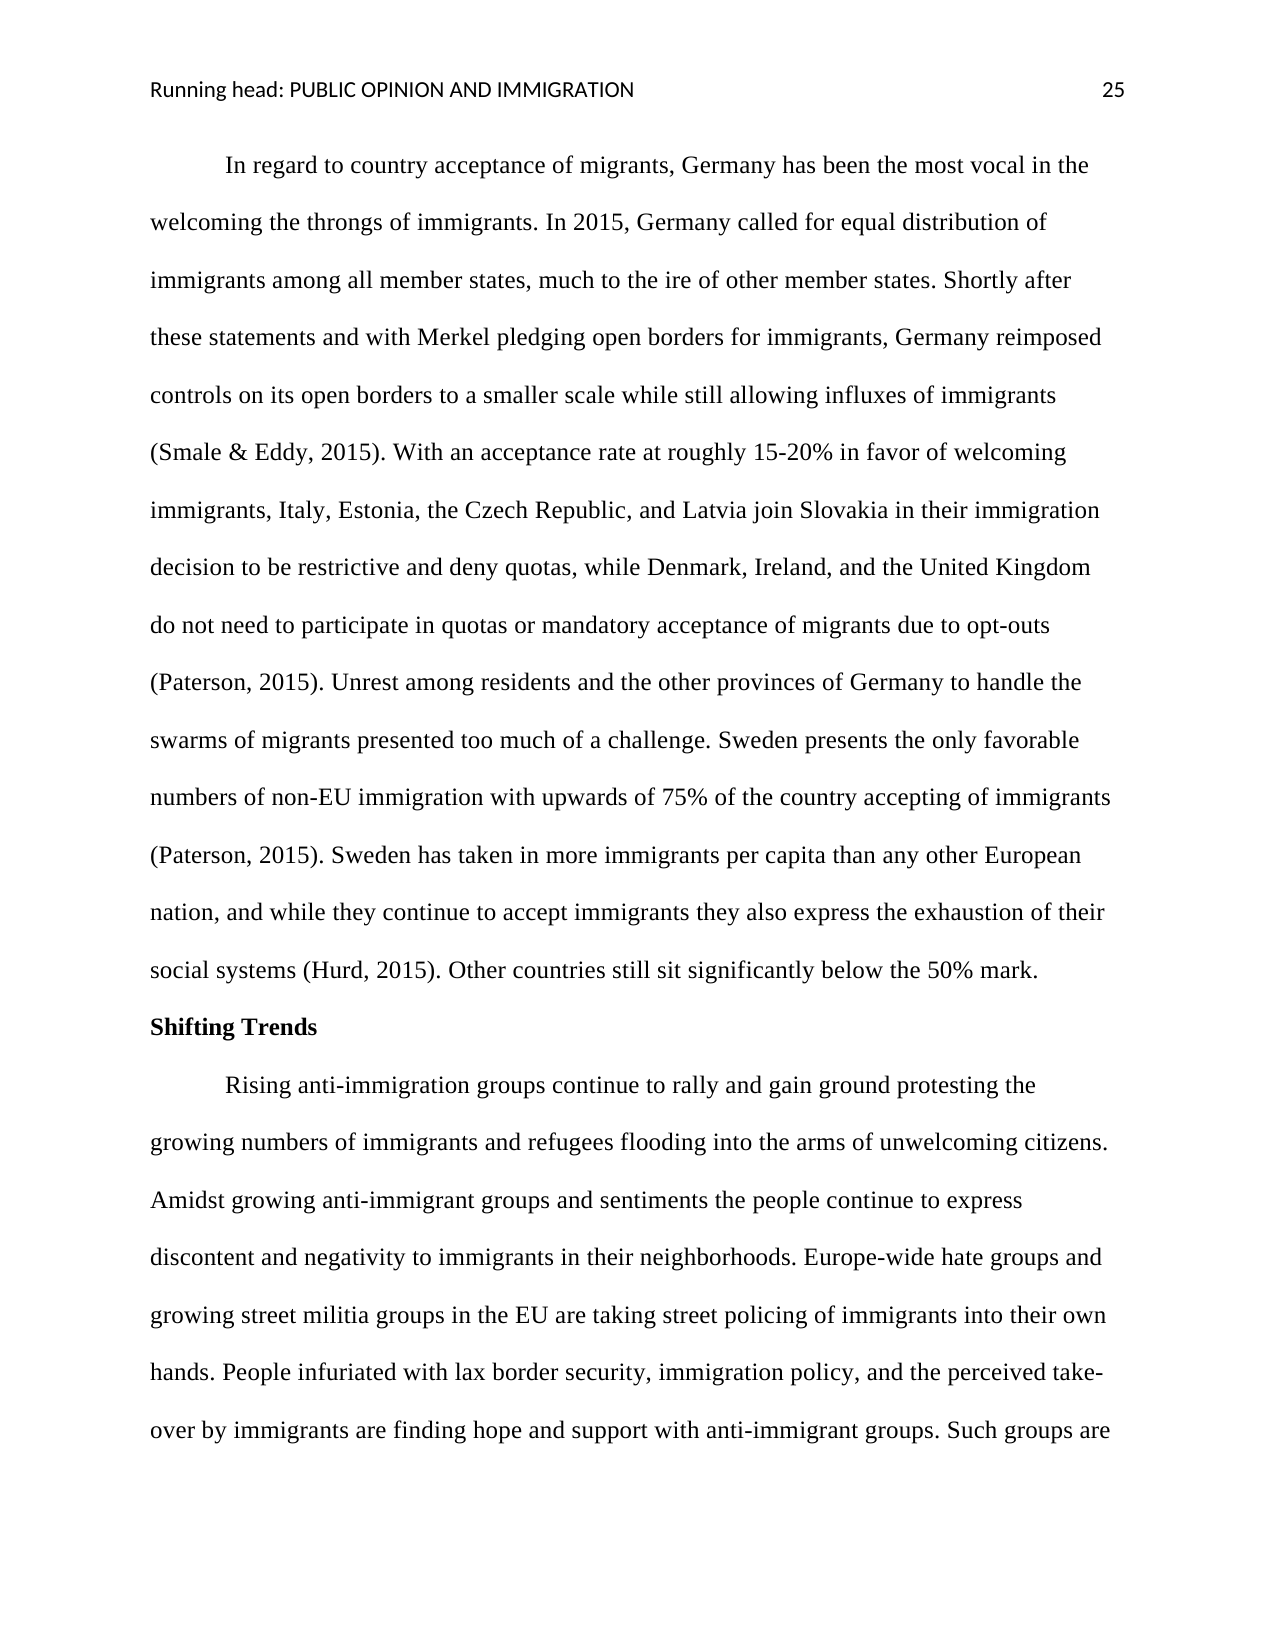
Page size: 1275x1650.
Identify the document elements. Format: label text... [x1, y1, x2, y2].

text Shifting Trends [150, 1012, 1125, 1041]
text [150, 1070, 1125, 1444]
text In regard to country acceptance of migrants, Germany has been the most vocal in the welcoming the throngs of immigrants. In 2015, Germany called for equal distribution of immigrants among all member states, much to the ire of other member states. Shortly after these statements and with Merkel pledging open borders for immigrants, Germany reimposed controls on its open borders to a smaller scale while still allowing influxes of immigrants (Smale & Eddy, 2015). With an acceptance rate at roughly 15-20% in favor of welcoming immigrants, Italy, Estonia, the Czech Republic, and Latvia join Slovakia in their immigration decision to be restrictive and deny quotas, while Denmark, Ireland, and the United Kingdom do not need to participate in quotas or mandatory acceptance of migrants due to opt-outs (Paterson, 2015). Unrest among residents and the other provinces of Germany to handle the swarms of migrants presented too much of a challenge. Sweden presents the only favorable numbers of non-EU immigration with upwards of 75% of the country accepting of immigrants (Paterson, 2015). Sweden has taken in more immigrants per capita than any other European nation, and while they continue to accept immigrants they also express the exhaustion of their social systems (Hurd, 2015). Other countries still sit significantly below the 50% mark. [150, 150, 1125, 984]
